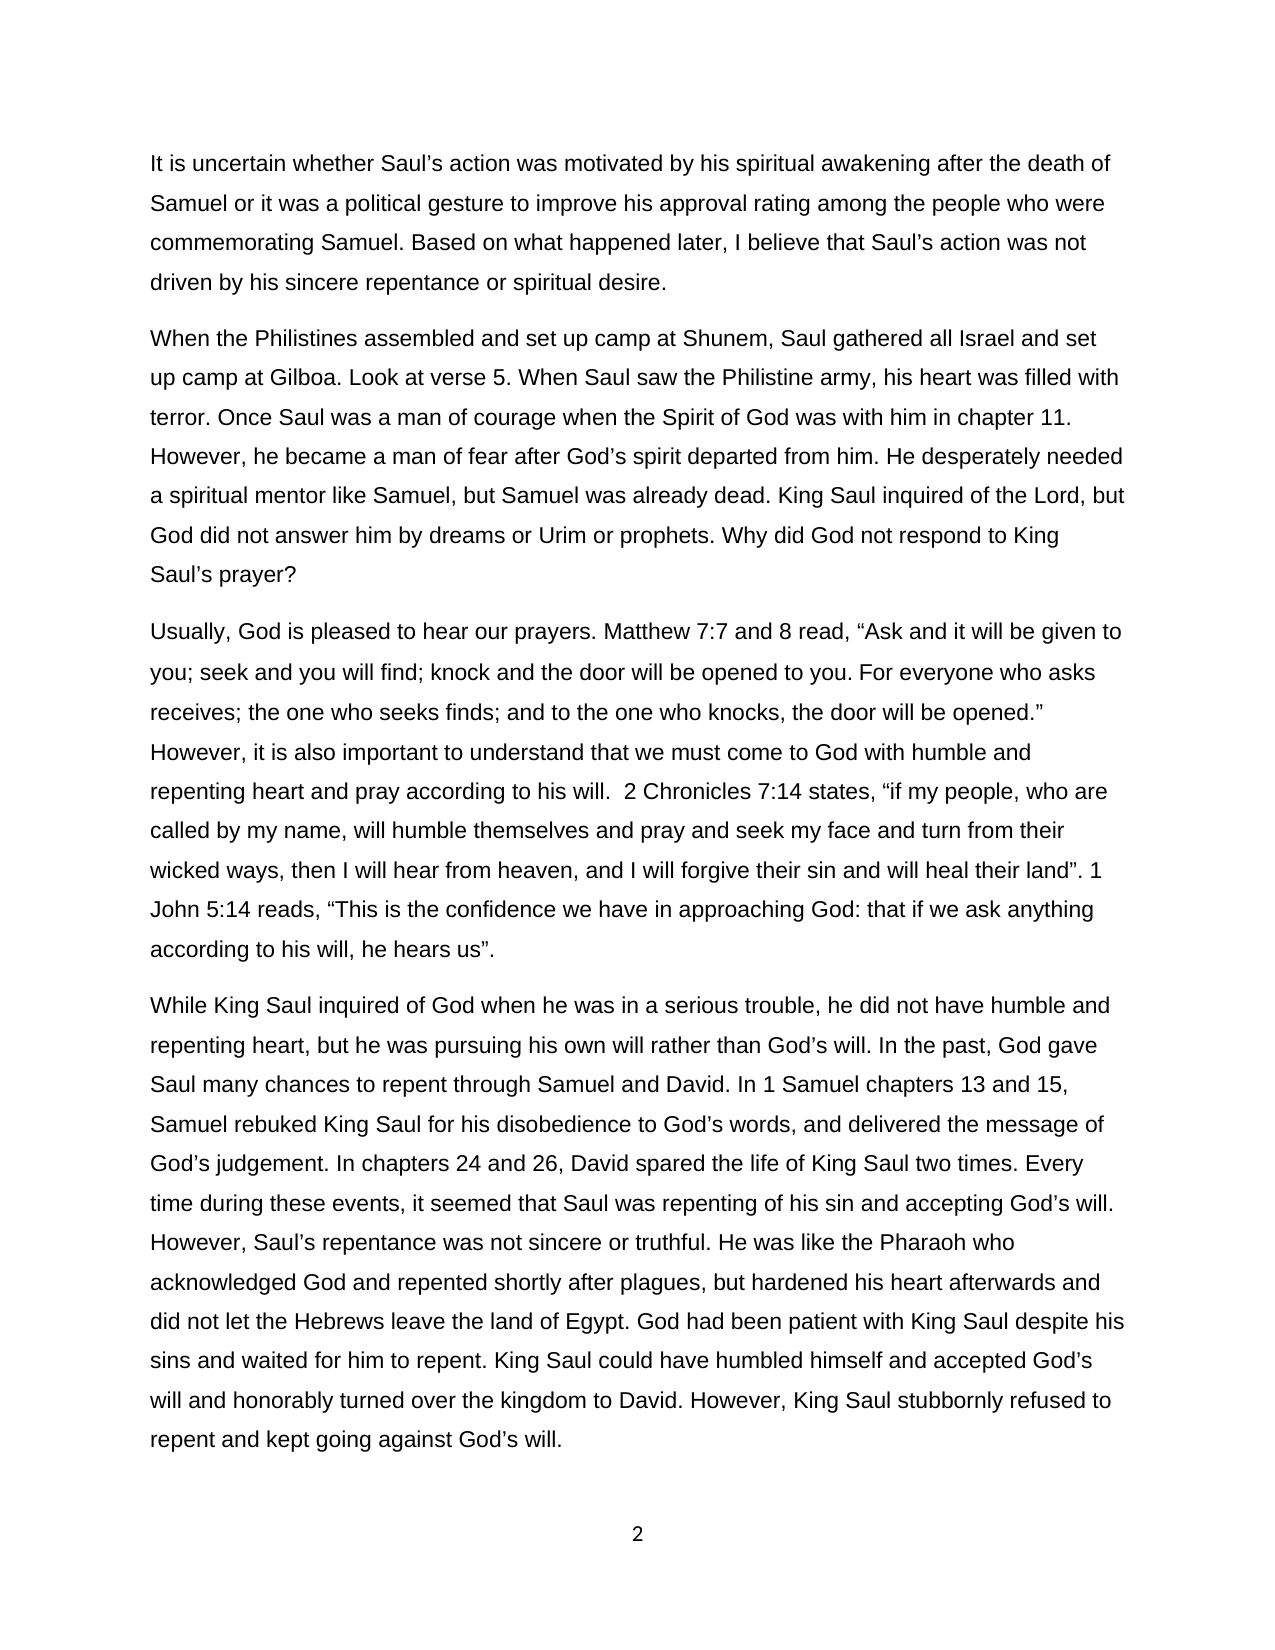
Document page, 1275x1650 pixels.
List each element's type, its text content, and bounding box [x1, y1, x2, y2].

text Usually, God is pleased to hear our prayers. Matthew 7:7 and 8 read, “Ask and it will be given to you; seek and you will find; knock and the door will be opened to you. For everyone who asks receives; the one who seeks finds; and to the one who knocks, the door will be opened.” However, it is also important to understand that we must come to God with humble and repenting heart and pray according to his will. 2 Chronicles 7:14 states, “if my people, who are called by my name, will humble themselves and pray and seek my face and turn from their wicked ways, then I will hear from heaven, and I will forgive their sin and will heal their land”. 1 John 5:14 reads, “This is the confidence we have in approaching God: that if we ask anything according to his will, he hears us”. [150, 618, 1125, 962]
text While King Saul inquired of God when he was in a serious trouble, he did not have humble and repenting heart, but he was pursuing his own will rather than God’s will. In the past, God gave Saul many chances to repent through Samuel and David. In 1 Samuel chapters 13 and 15, Samuel rebuked King Saul for his disobedience to God’s words, and delivered the message of God’s judgement. In chapters 24 and 26, David spared the life of King Saul two times. Every time during these events, it seemed that Saul was repenting of his sin and accepting God’s will. However, Saul’s repentance was not sincere or truthful. He was like the Pharaoh who acknowledged God and repented shortly after plagues, but hardened his heart afterwards and did not let the Hebrews leave the land of Egypt. God had been patient with King Saul despite his sins and waited for him to repent. King Saul could have humbled himself and accepted God’s will and honorably turned over the kingdom to David. However, King Saul stubbornly refused to repent and kept going against God’s will. [150, 992, 1125, 1453]
text When the Philistines assembled and set up camp at Shunem, Saul gathered all Israel and set up camp at Gilboa. Look at verse 5. When Saul saw the Philistine army, his heart was filled with terror. Once Saul was a man of courage when the Spirit of God was with him in chapter 11. However, he became a man of fear after God’s spirit departed from him. He desperately needed a spiritual mentor like Samuel, but Samuel was already dead. King Saul inquired of the Lord, but God did not answer him by dreams or Urim or prophets. Why did God not respond to King Saul’s prayer? [150, 324, 1125, 588]
text It is uncertain whether Saul’s action was motivated by his spiritual awakening after the death of Samuel or it was a political gesture to improve his approval rating among the people who were commemorating Samuel. Based on what happened later, I believe that Saul’s action was not driven by his sincere repentance or spiritual desire. [150, 150, 1125, 295]
